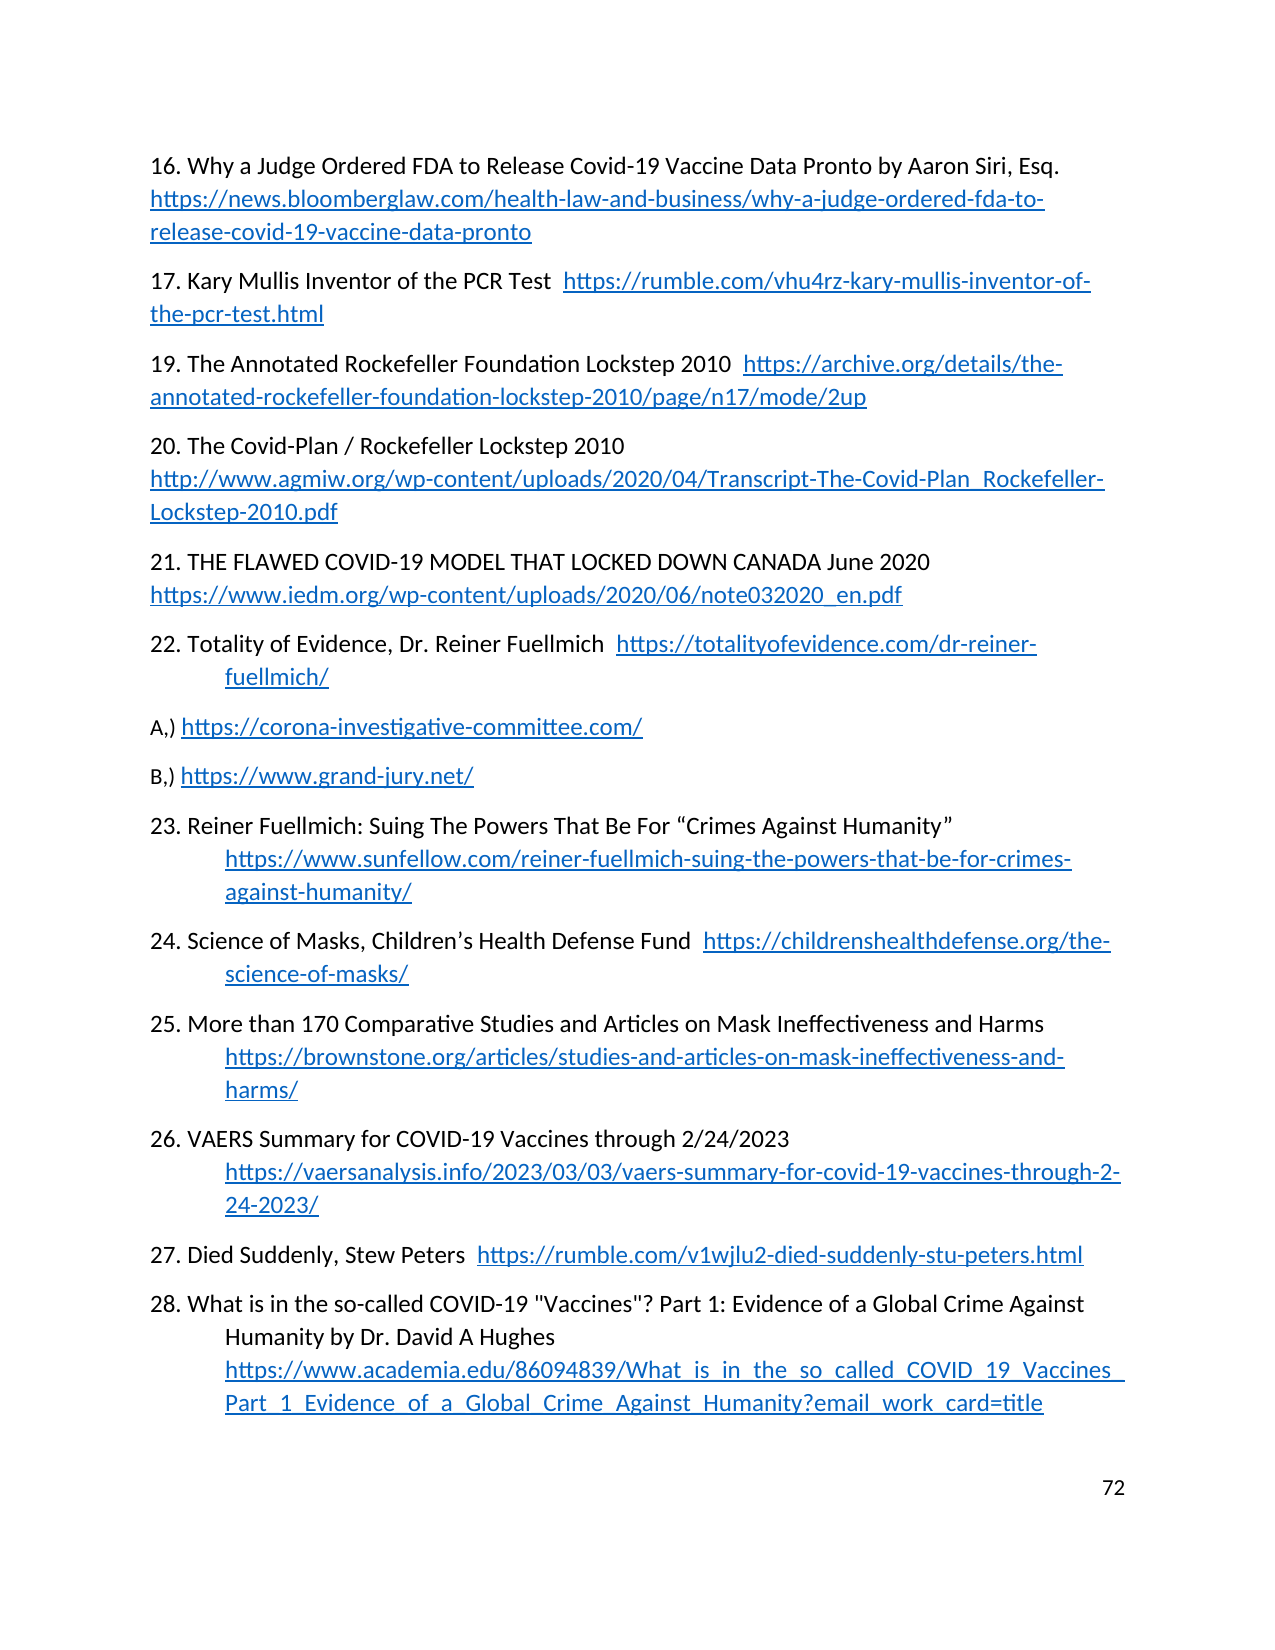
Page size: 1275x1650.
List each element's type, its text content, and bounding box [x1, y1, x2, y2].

text 19. The Annotated Rockefeller Foundation Lockstep 2010 https://archive.org/details/the-annotated-rockefeller-foundation-lockstep-2010/page/n17/mode/2up [150, 348, 1125, 411]
text 17. Kary Mullis Inventor of the PCR Test https://rumble.com/vhu4rz-kary-mullis-inventor-of-the-pcr-test.html [150, 265, 1125, 329]
text 21. THE FLAWED COVID-19 MODEL THAT LOCKED DOWN CANADA June 2020 https://www.iedm.org/wp-content/uploads/2020/06/note032020_en.pdf [150, 546, 1125, 609]
text 27. Died Suddenly, Stew Peters https://rumble.com/v1wjlu2-died-suddenly-stu-peters.html [150, 1239, 1125, 1269]
text 16. Why a Judge Ordered FDA to Release Covid-19 Vaccine Data Pronto by Aaron Siri, Esq. https://news.bloomberglaw.com/health-law-and-business/why-a-judge-ordered-fda-to-release-covid-19-vaccine-data-pronto [150, 150, 1125, 246]
text 20. The Covid-Plan / Rockefeller Lockstep 2010 http://www.agmiw.org/wp-content/uploads/2020/04/Transcript-The-Covid-Plan_Rockefeller-Lockstep-2010.pdf [150, 430, 1125, 527]
text A,) https://corona-investigative-committee.com/ [150, 711, 1125, 741]
text 25. More than 170 Comparative Studies and Articles on Mask Ineffectiveness and Harms https://brownstone.org/articles/studies-and-articles-on-mask-ineffectiveness-and-harms/ [150, 1008, 1125, 1104]
text 24. Science of Masks, Children’s Health Defense Fund https://childrenshealthdefense.org/the-science-of-masks/ [150, 925, 1125, 989]
text 26. VAERS Summary for COVID-19 Vaccines through 2/24/2023 https://vaersanalysis.info/2023/03/03/vaers-summary-for-covid-19-vaccines-through-2-24-2023/ [150, 1123, 1125, 1220]
text B,) https://www.grand-jury.net/ [150, 760, 1125, 791]
text 23. Reiner Fuellmich: Suing The Powers That Be For “Crimes Against Humanity” https://www.sunfellow.com/reiner-fuellmich-suing-the-powers-that-be-for-crimes-against-humanity/ [150, 810, 1125, 906]
text 28. What is in the so-called COVID-19 "Vaccines"? Part 1: Evidence of a Global Crime Against Humanity by Dr. David A Hughes https://www.academia.edu/86094839/What_is_in_the_so_called_COVID_19_Vaccines_Part_1_Evidence_of_a_Global_Crime_Against_Humanity?email_work_card=title [150, 1288, 1125, 1418]
text 22. Totality of Evidence, Dr. Reiner Fuellmich https://totalityofevidence.com/dr-reiner-fuellmich/ [150, 628, 1125, 692]
